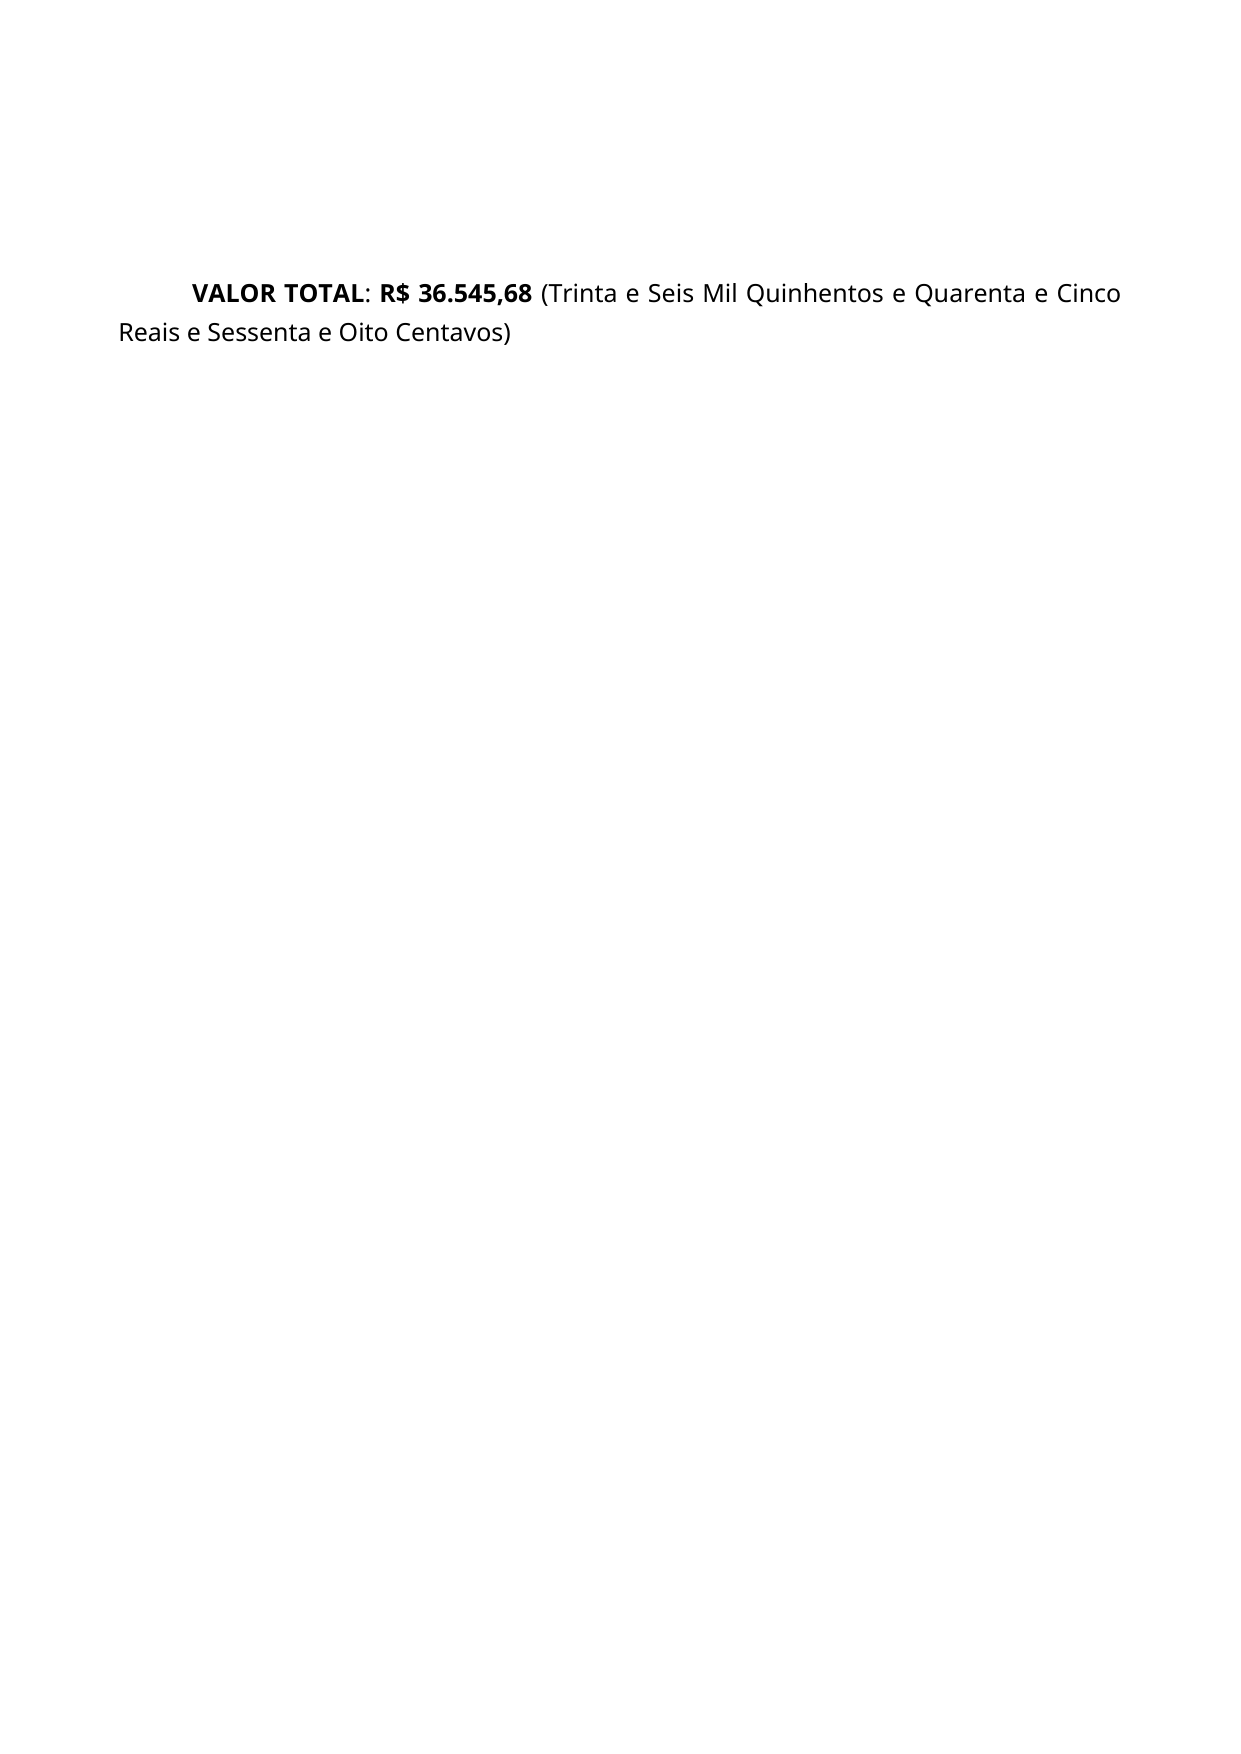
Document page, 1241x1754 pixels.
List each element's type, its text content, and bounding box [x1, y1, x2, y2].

text VALOR TOTAL: R$ 36.545,68 (Trinta e Seis Mil Quinhentos e Quarenta e Cinco Reais e Sessenta e Oito Centavos) [118, 275, 1122, 349]
